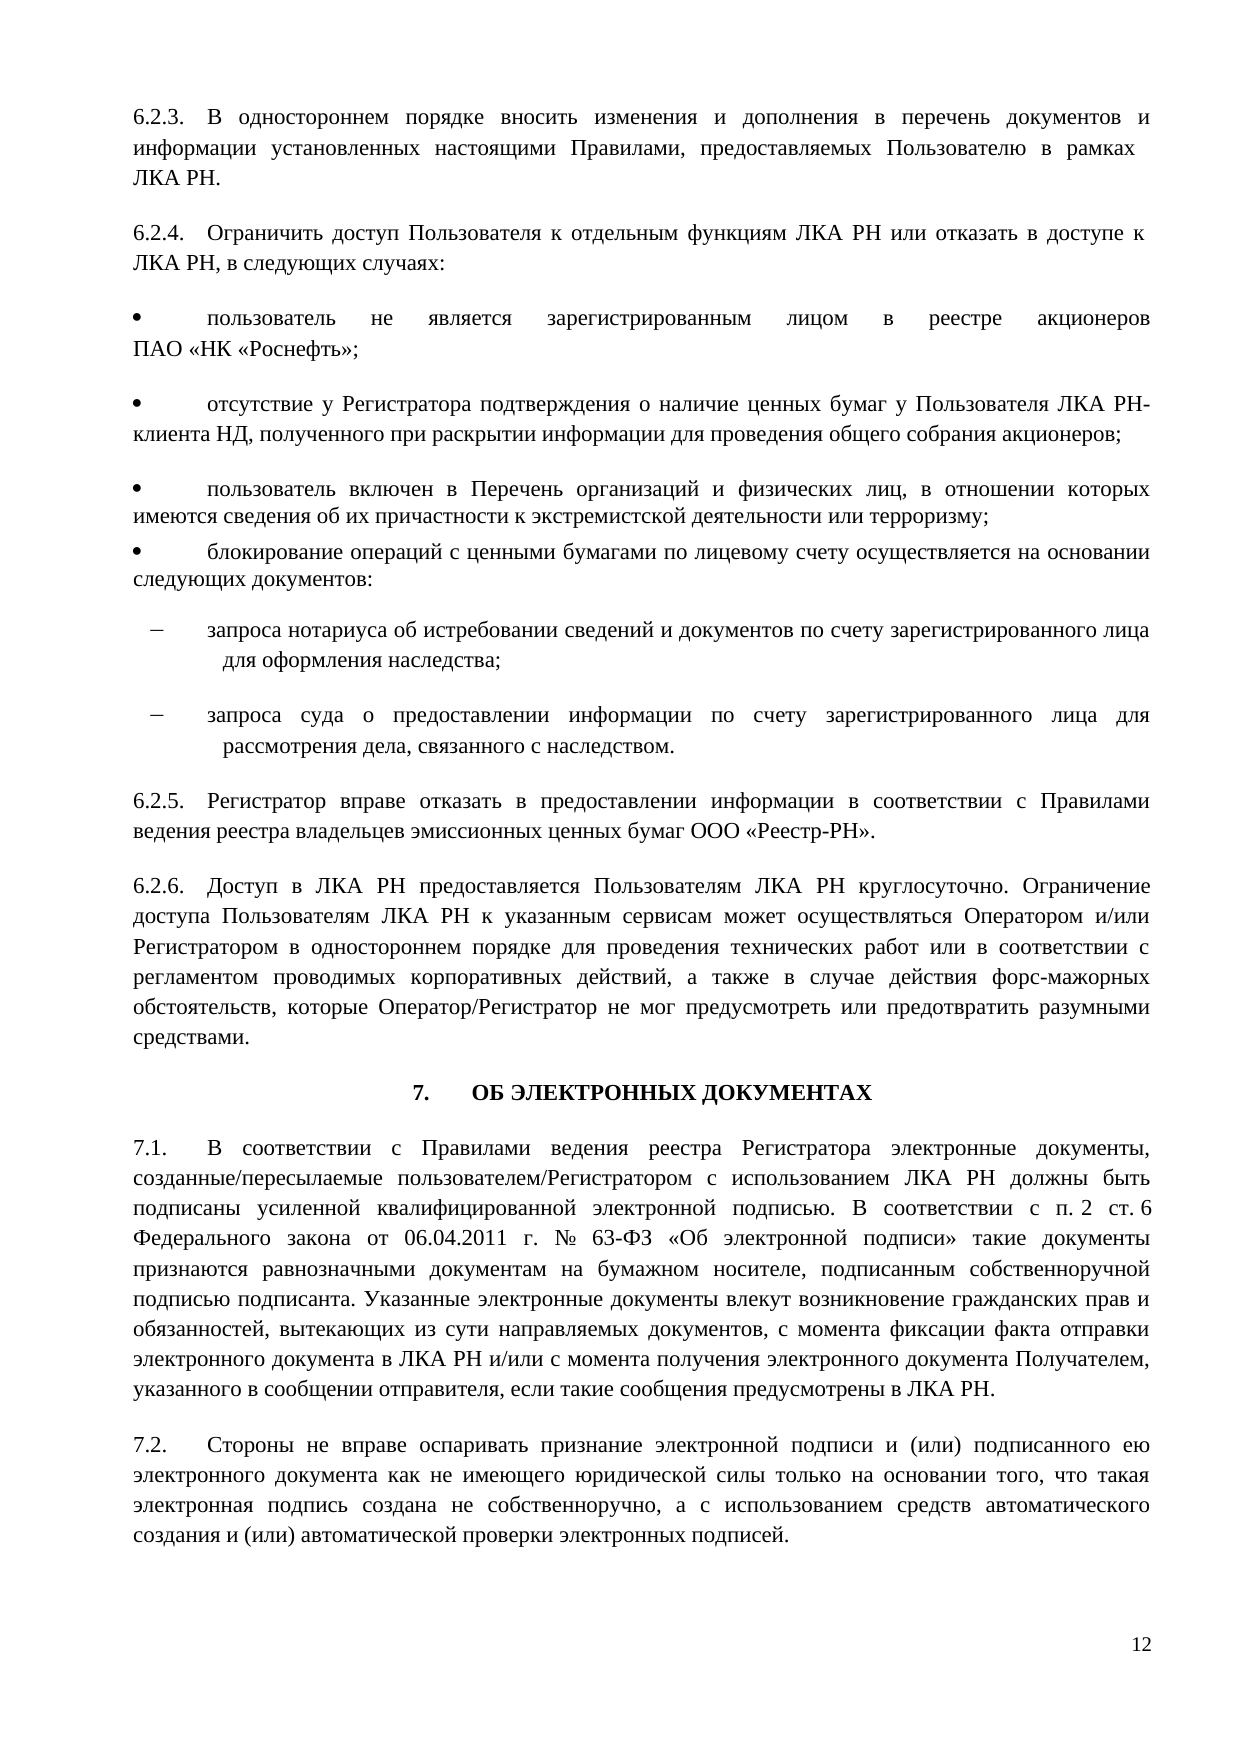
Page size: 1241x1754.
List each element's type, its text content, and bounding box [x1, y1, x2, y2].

list запроса суда о предоставлении информации по счету зарегистрированного лица для рассмотрения дела, связанного с наследством. [148, 702, 1152, 758]
list Регистратор вправе отказать в предоставлении информации в соответствии с Правилами ведения реестра владельцев эмиссионных ценных бумаг ООО «Реестр-РН». [133, 787, 1152, 843]
list В одностороннем порядке вносить изменения и дополнения в перечень документов и информации установленных настоящими Правилами, предоставляемых Пользователю в рамках ЛКА РН. [133, 103, 1152, 190]
list отсутствие у Регистратора подтверждения о наличие ценных бумаг у Пользователя ЛКА РН- клиента НД, полученного при раскрытии информации для проведения общего собрания акционеров; [133, 390, 1152, 446]
list ОБ ЭЛЕКТРОННЫХ ДОКУМЕНТАХ [133, 1079, 1152, 1105]
list Доступ в ЛКА РН предоставляется Пользователям ЛКА РН круглосуточно. Ограничение доступа Пользователям ЛКА РН к указанным сервисам может осуществляться Оператором и/или Регистратором в одностороннем порядке для проведения технических работ или в соответствии с регламентом проводимых корпоративных действий, а также в случае действия форс-мажорных обстоятельств, которые Оператор/Регистратор не мог предусмотреть или предотвратить разумными средствами. [133, 872, 1152, 1050]
list запроса нотариуса об истребовании сведений и документов по счету зарегистрированного лица для оформления наследства; [148, 616, 1152, 673]
list Ограничить доступ Пользователя к отдельным функциям ЛКА РН или отказать в доступе к ЛКА РН, в следующих случаях: [133, 219, 1152, 276]
list пользователь не является зарегистрированным лицом в реестре акционеров ПАО «НК «Роснефть»; [133, 304, 1152, 361]
list блокирование операций с ценными бумагами по лицевому счету осуществляется на основании следующих документов: [133, 538, 1152, 591]
list Стороны не вправе оспаривать признание электронной подписи и (или) подписанного ею электронного документа как не имеющего юридической силы только на основании того, что такая электронная подпись создана не собственноручно, а с использованием средств автоматического создания и (или) автоматической проверки электронных подписей. [133, 1431, 1152, 1548]
list В соответствии с Правилами ведения реестра Регистратора электронные документы, созданные/пересылаемые пользователем/Регистратором с использованием ЛКА РН должны быть подписаны усиленной квалифицированной электронной подписью. В соответствии с п. 2 ст. 6 Федерального закона от 06.04.2011 г. № 63-ФЗ «Об электронной подписи» такие документы признаются равнозначными документам на бумажном носителе, подписанным собственноручной подписью подписанта. Указанные электронные документы влекут возникновение гражданских прав и обязанностей, вытекающих из сути направляемых документов, с момента фиксации факта отправки электронного документа в ЛКА РН и/или с момента получения электронного документа Получателем, указанного в сообщении отправителя, если такие сообщения предусмотрены в ЛКА РН. [133, 1134, 1152, 1402]
list пользователь включен в Перечень организаций и физических лиц, в отношении которых имеются сведения об их причастности к экстремистской деятельности или терроризму; [133, 475, 1152, 528]
